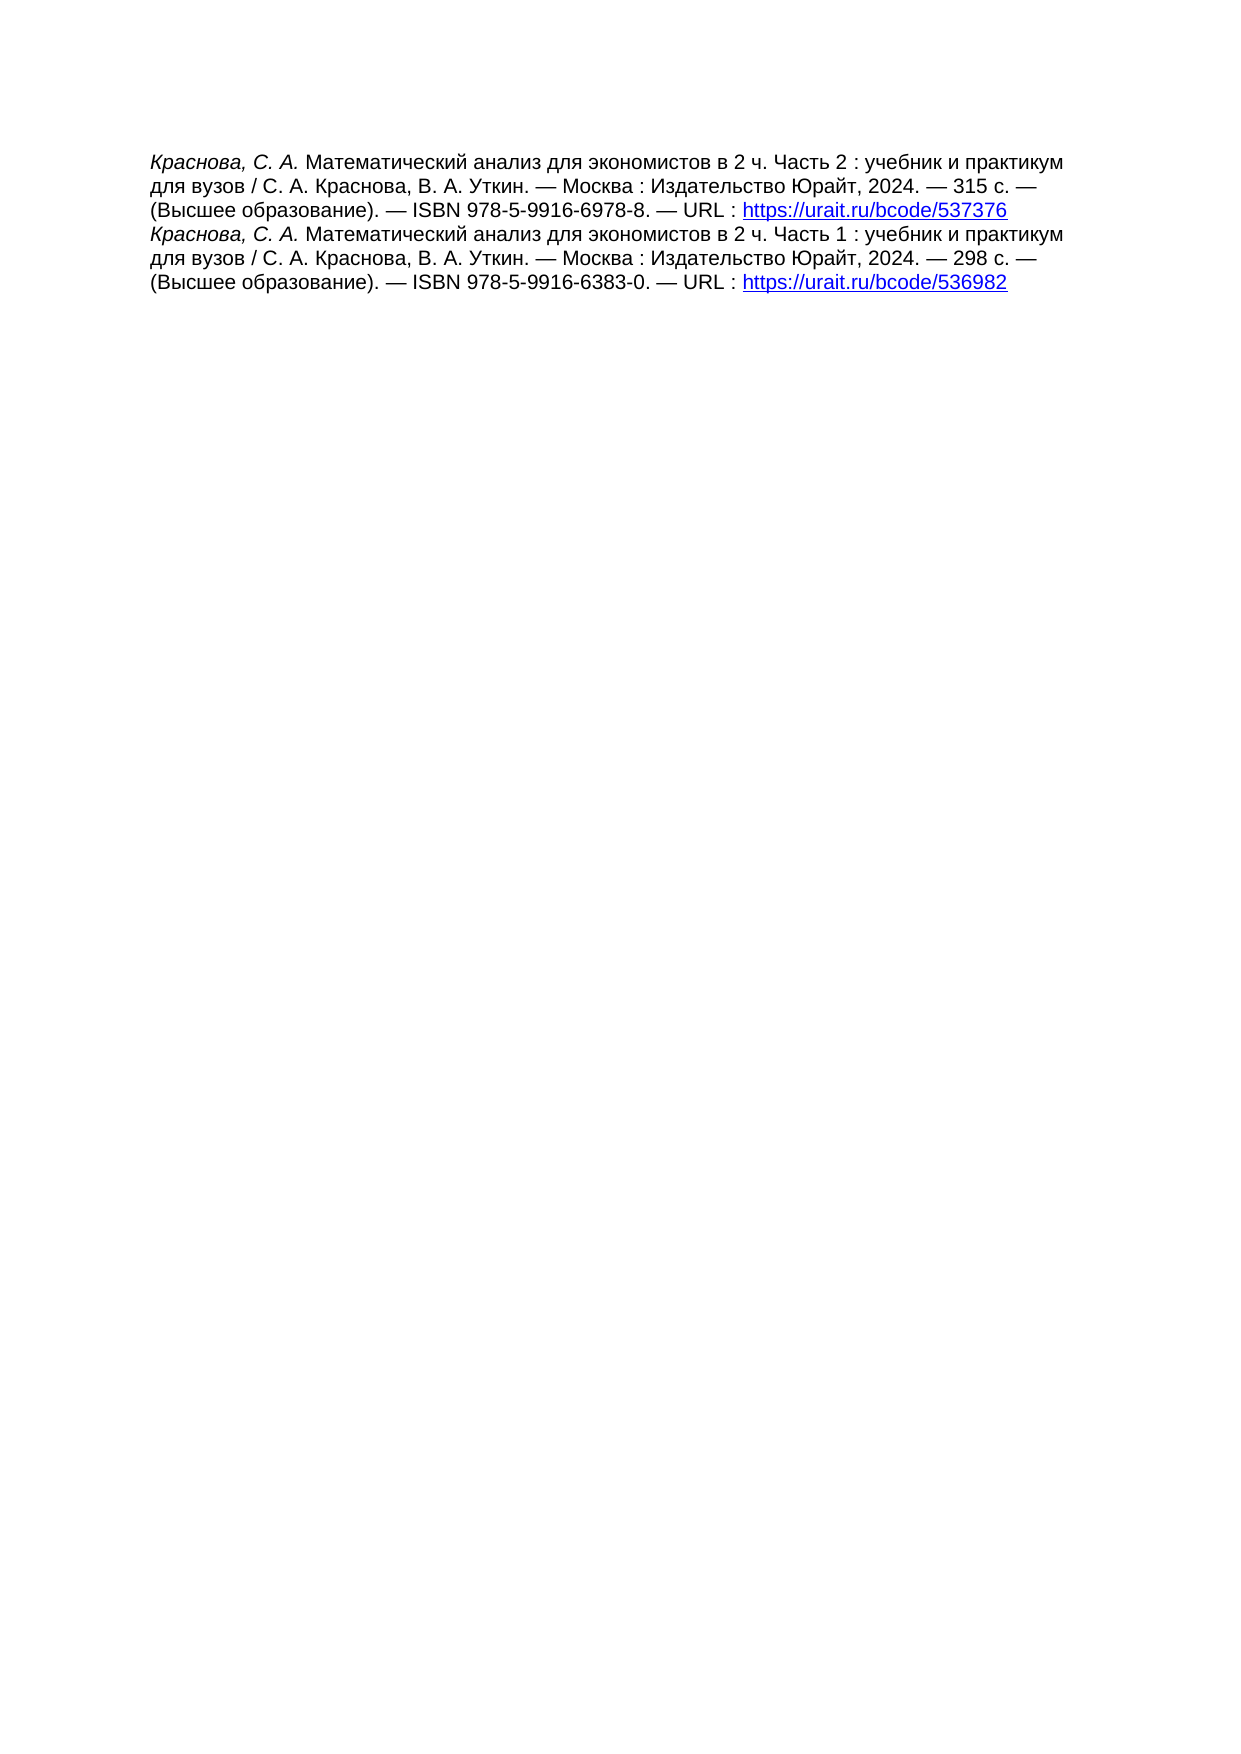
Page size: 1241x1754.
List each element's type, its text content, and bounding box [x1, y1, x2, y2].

text Краснова, С. А. Математический анализ для экономистов в 2 ч. Часть 2 : учебник и практикум для вузов / С. А. Краснова, В. А. Уткин. — Москва : Издательство Юрайт, 2024. — 315 с. — (Высшее образование). — ISBN 978-5-9916-6978-8. — URL : https://urait.ru/bcode/537376 [150, 150, 1090, 222]
text Краснова, С. А. Математический анализ для экономистов в 2 ч. Часть 1 : учебник и практикум для вузов / С. А. Краснова, В. А. Уткин. — Москва : Издательство Юрайт, 2024. — 298 с. — (Высшее образование). — ISBN 978-5-9916-6383-0. — URL : https://urait.ru/bcode/536982 [150, 222, 1090, 294]
